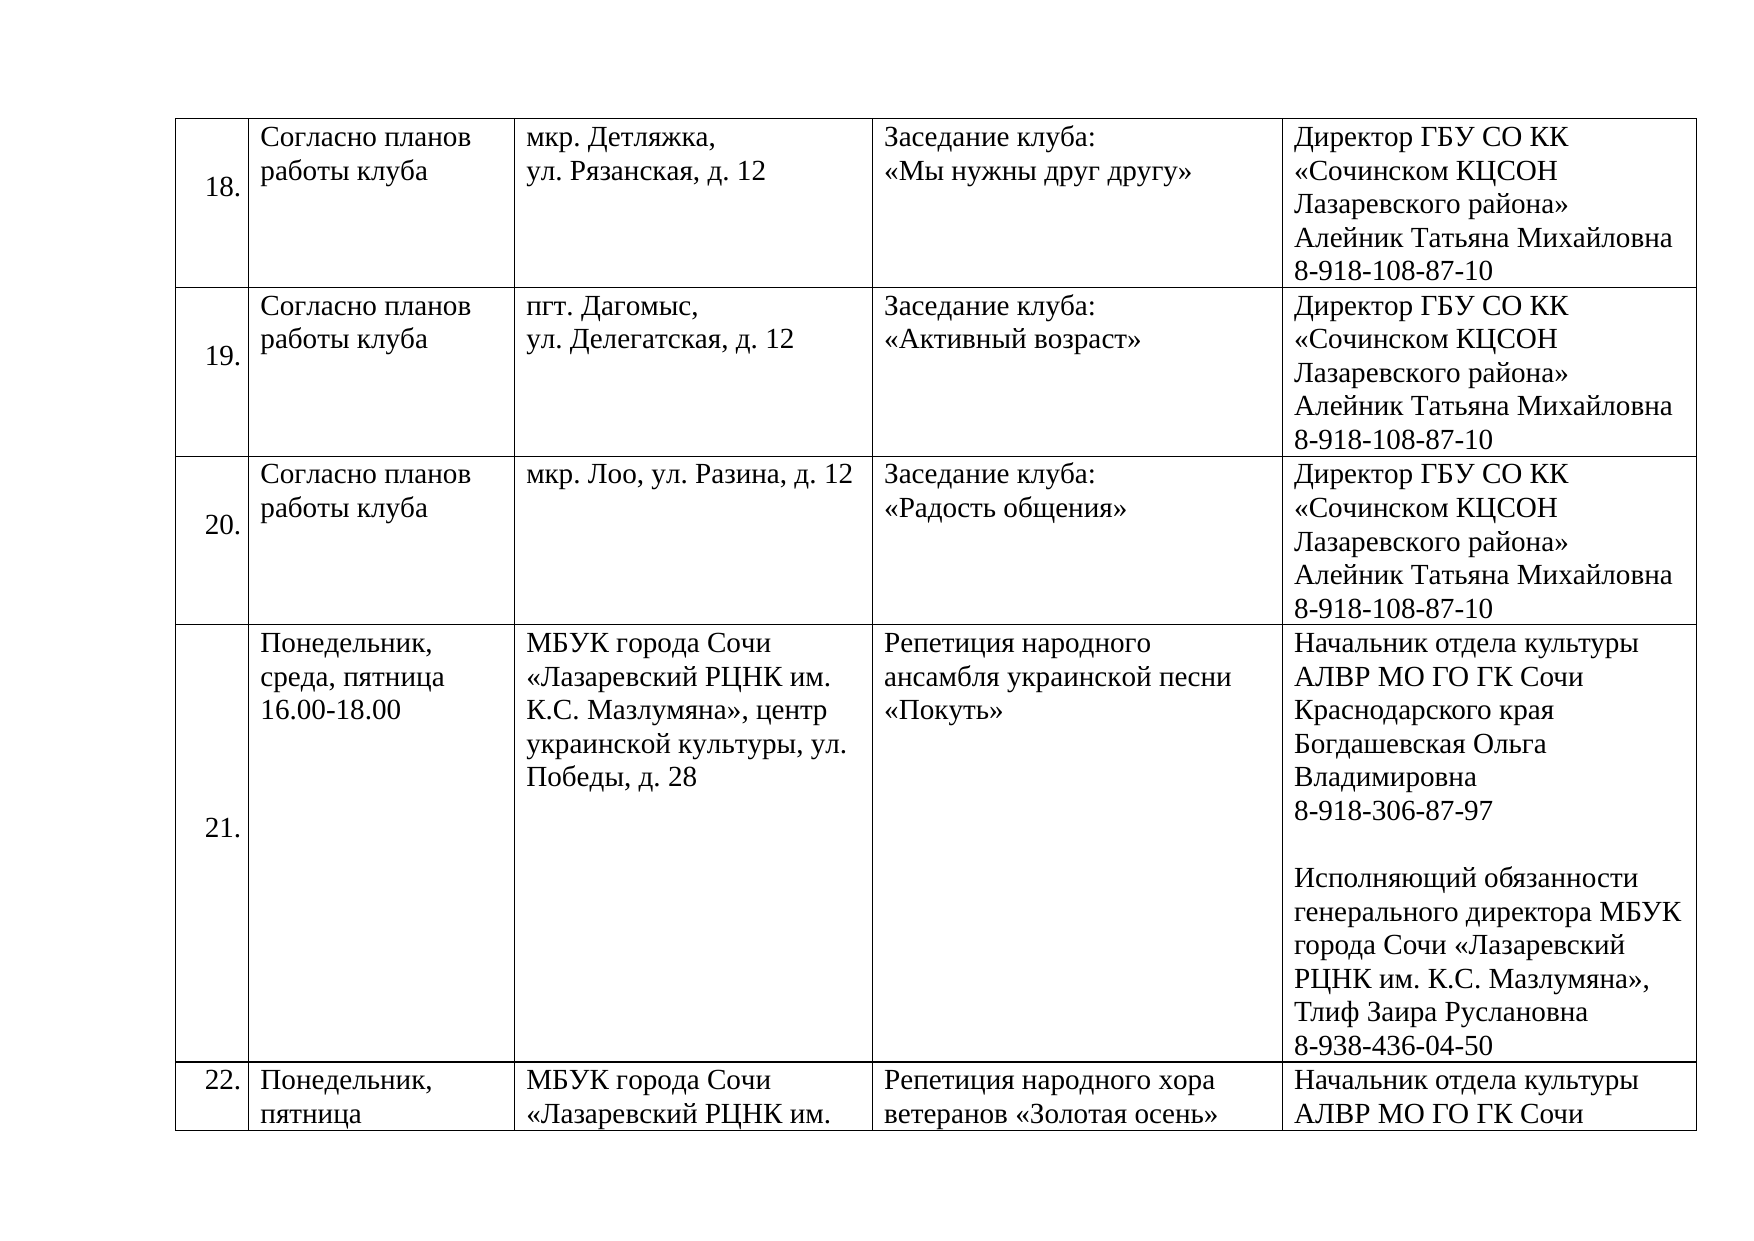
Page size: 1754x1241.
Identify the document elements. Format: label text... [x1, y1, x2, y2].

table_cell Заседание клуба: «Радость общения» [873, 457, 1282, 624]
table_cell [176, 119, 248, 287]
table_cell Репетиция народного ансамбля украинской песни «Покуть» [873, 625, 1282, 1061]
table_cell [249, 1063, 514, 1129]
table_cell Директор ГБУ СО КК «Сочинском КЦСОН Лазаревского района» Алейник Татьяна Михайловна 8-918-108-87-10 [1283, 119, 1696, 287]
table_cell Директор ГБУ СО КК «Сочинском КЦСОН Лазаревского района» Алейник Татьяна Михайловна 8-918-108-87-10 [1283, 288, 1696, 456]
table_cell МБУК города Сочи «Лазаревский РЦНК им. К.С. Мазлумяна», центр украинской культуры, ул. Победы, д. 28 [515, 625, 872, 1061]
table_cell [515, 1063, 872, 1129]
table_cell [176, 457, 248, 624]
table_cell Заседание клуба: «Активный возраст» [873, 288, 1282, 456]
table_cell [176, 288, 248, 456]
table_cell Понедельник, среда, пятница 16.00-18.00 [249, 625, 514, 1061]
table_cell мкр. Лоо, ул. Разина, д. 12 [515, 457, 872, 624]
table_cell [873, 1063, 1282, 1129]
table_cell Согласно планов работы клуба [249, 119, 514, 287]
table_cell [1283, 1063, 1696, 1129]
table_cell [176, 625, 248, 1061]
table_cell мкр. Детляжка, ул. Рязанская, д. 12 [515, 119, 872, 287]
table_cell пгт. Дагомыс, ул. Делегатская, д. 12 [515, 288, 872, 456]
table_cell Заседание клуба: «Мы нужны друг другу» [873, 119, 1282, 287]
table_cell Согласно планов работы клуба [249, 288, 514, 456]
table_cell Директор ГБУ СО КК «Сочинском КЦСОН Лазаревского района» Алейник Татьяна Михайловна 8-918-108-87-10 [1283, 457, 1696, 624]
table_cell Согласно планов работы клуба [249, 457, 514, 624]
table_cell [176, 1063, 248, 1129]
